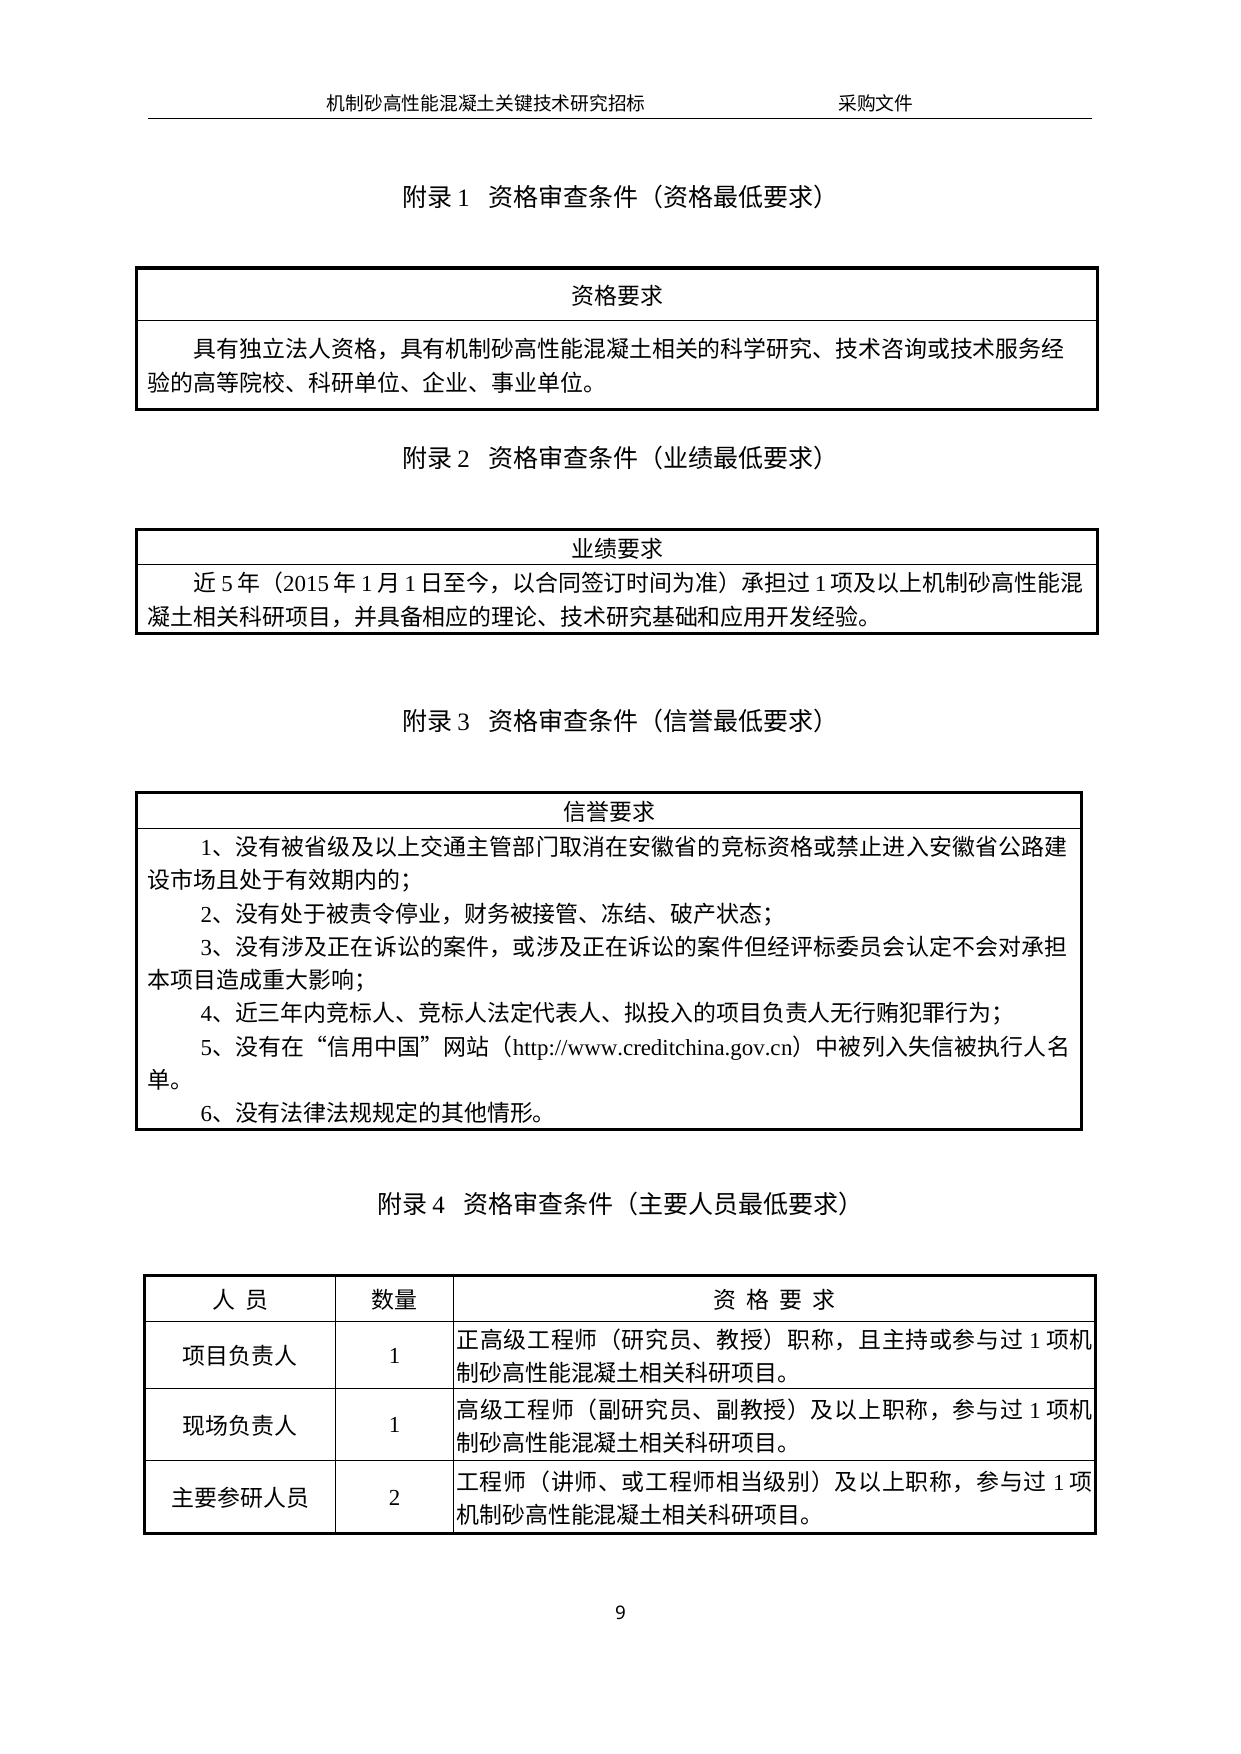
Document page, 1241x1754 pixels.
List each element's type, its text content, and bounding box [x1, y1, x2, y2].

table_cell 2 [336, 1461, 453, 1532]
table_header 信誉要求 [138, 794, 1080, 828]
table_cell 正高级工程师（研究员、教授）职称，且主持或参与过1项机制砂高性能混凝土相关科研项目。 [454, 1322, 1094, 1388]
table_cell 现场负责人 [146, 1389, 335, 1460]
subtitle 附录1 资格审查条件（资格最低要求） [148, 177, 1092, 213]
table_cell 高级工程师（副研究员、副教授）及以上职称，参与过1项机制砂高性能混凝土相关科研项目。 [454, 1389, 1094, 1460]
subtitle 附录2 资格审查条件（业绩最低要求） [148, 438, 1092, 475]
table_header 数量 [336, 1277, 453, 1321]
table_header 人 员 [146, 1277, 335, 1321]
table_cell 工程师（讲师、或工程师相当级别）及以上职称，参与过1项机制砂高性能混凝土相关科研项目。 [454, 1461, 1094, 1532]
table_header 业绩要求 [138, 531, 1096, 564]
table_cell 1 [336, 1389, 453, 1460]
subtitle 附录4 资格审查条件（主要人员最低要求） [148, 1185, 1092, 1221]
table_cell 主要参研人员 [146, 1461, 335, 1532]
subtitle 附录3 资格审查条件（信誉最低要求） [148, 701, 1092, 738]
table_cell 1、没有被省级及以上交通主管部门取消在安徽省的竞标资格或禁止进入安徽省公路建设市场且处于有效期内的； 2、没有处于被责令停业，财务被接管、冻结、破产状态； 3、没有涉及正在诉讼的案件，或涉及正在诉讼的案件但经评标委员会认定不会对承担本项目造成重大影响； 4、近三年内竞标人、竞标人法定代表人、拟投入的项目负责人无行贿犯罪行为； 5、没有在“信用中国”网站（http://www.creditchina.gov.cn）中被列入失信被执行人名单。 6、没有法律法规规定的其他情形。 [138, 829, 1080, 1128]
table_header 资 格 要 求 [454, 1277, 1094, 1321]
table_cell 1 [336, 1322, 453, 1388]
table_cell 近5年（2015年1月1日至今，以合同签订时间为准）承担过1项及以上机制砂高性能混凝土相关科研项目，并具备相应的理论、技术研究基础和应用开发经验。 [138, 565, 1096, 632]
table_cell 具有独立法人资格，具有机制砂高性能混凝土相关的科学研究、技术咨询或技术服务经验的高等院校、科研单位、企业、事业单位。 [138, 321, 1096, 408]
table_cell 项目负责人 [146, 1322, 335, 1388]
table_header 资格要求 [138, 270, 1096, 319]
